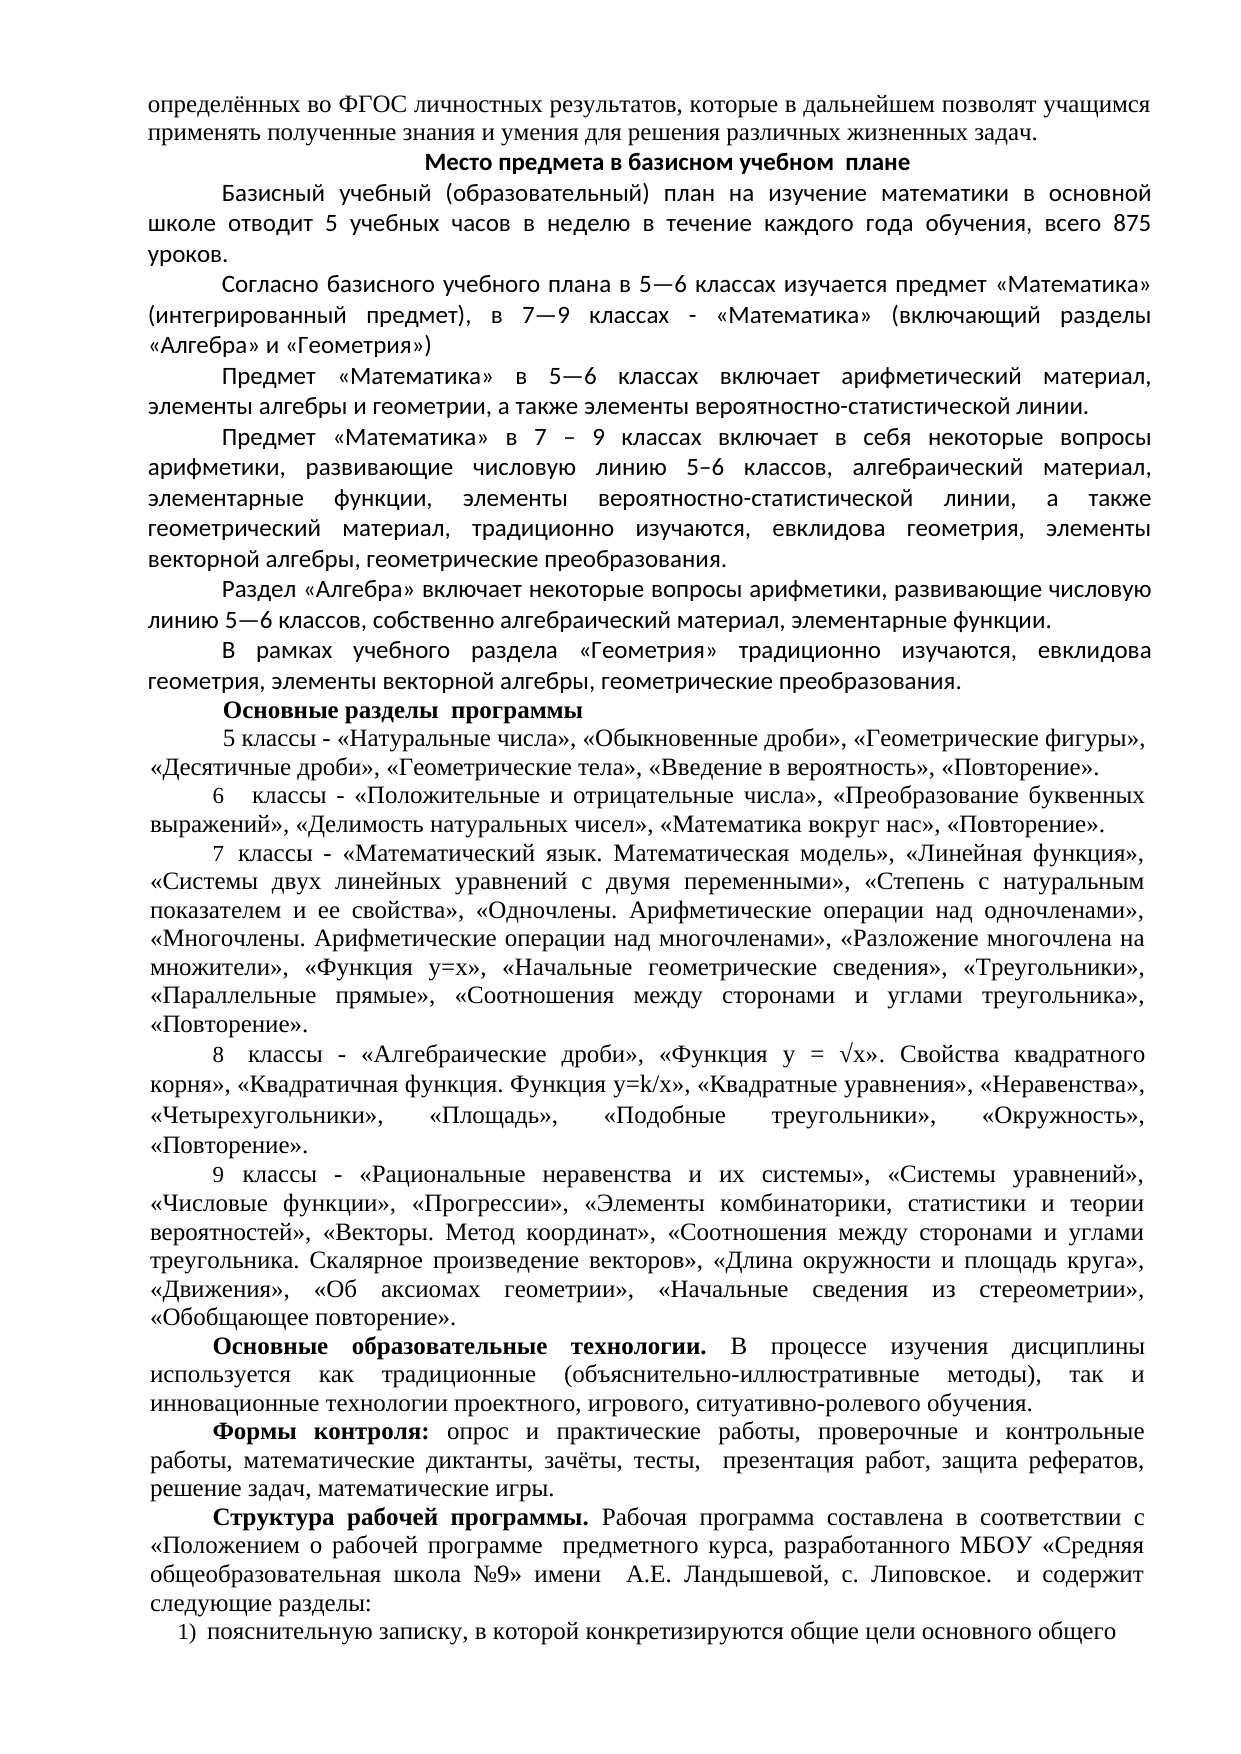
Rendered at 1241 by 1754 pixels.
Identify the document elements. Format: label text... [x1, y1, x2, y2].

text Согласно базисного учебного плана в 5—6 классах изучается предмет «Математика» (интегрированный предмет), в 7—9 классах - «Математика» (включающий разделы «Алгебра» и «Геометрия») [148, 268, 1152, 360]
text Базисный учебный (образовательный) план на изучение математики в основной школе отводит 5 учебных часов в неделю в течение каждого года обучения, всего 875 уроков. [148, 177, 1152, 268]
list пояснительную записку, в которой конкретизируются общие цели основного общего [150, 1617, 1152, 1645]
text Раздел «Алгебра» включает некоторые вопросы арифметики, развивающие числовую линию 5—6 классов, собственно алгебраический материал, элементарные функции. [148, 573, 1152, 634]
text Предмет «Математика» в 7 – 9 классах включает в себя некоторые вопросы арифметики, развивающие числовую линию 5–6 классов, алгебраический материал, элементарные функции, элементы вероятностно-статистической линии, а также геометрический материал, традиционно изучаются, евклидова геометрия, элементы векторной алгебры, геометрические преобразования. [148, 421, 1152, 573]
text Основные образовательные технологии. В процессе изучения дисциплины используется как традиционные (объяснительно-иллюстративные методы), так и инновационные технологии проектного, игрового, ситуативно-ролевого обучения. [150, 1331, 1145, 1417]
text 5 классы - «Натуральные числа», «Обыкновенные дроби», «Геометрические фигуры», «Десятичные дроби», «Геометрические тела», «Введение в вероятность», «Повторение». [150, 724, 1147, 781]
text Место предмета в базисном учебном плане [148, 146, 1152, 177]
text Основные разделы программы [150, 696, 1152, 724]
text Структура рабочей программы. Рабочая программа составлена в соответствии с «Положением о рабочей программе предметного курса, разработанного МБОУ «Средняя общеобразовательная школа №9» имени А.Е. Ландышевой, с. Липовское. и содержит следующие разделы: [150, 1503, 1145, 1617]
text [148, 89, 1152, 146]
text В рамках учебного раздела «Геометрия» традиционно изучаются, евклидова геометрия, элементы векторной алгебры, геометрические преобразования. [148, 634, 1152, 696]
list классы - «Положительные и отрицательные числа», «Преобразование буквенных выражений», «Делимость натуральных чисел», «Математика вокруг нас», «Повторение». [150, 781, 1145, 838]
text Формы контроля: опрос и практические работы, проверочные и контрольные работы, математические диктанты, зачёты, тесты, презентация работ, защита рефератов, решение задач, математические игры. [150, 1417, 1145, 1503]
list классы - «Алгебраические дроби», «Функция у = √х». Свойства квадратного корня», «Квадратичная функция. Функция y=k/x», «Квадратные уравнения», «Неравенства», «Четырехугольники», «Площадь», «Подобные треугольники», «Окружность», «Повторение». [150, 1038, 1145, 1160]
list классы - «Математический язык. Математическая модель», «Линейная функция», «Системы двух линейных уравнений с двумя переменными», «Степень с натуральным показателем и ее свойства», «Одночлены. Арифметические операции над одночленами», «Многочлены. Арифметические операции над многочленами», «Разложение многочлена на множители», «Функция у=х», «Начальные геометрические сведения», «Треугольники», «Параллельные прямые», «Соотношения между сторонами и углами треугольника», «Повторение». [150, 838, 1145, 1038]
text Предмет «Математика» в 5—6 классах включает арифметический материал, элементы алгебры и геометрии, а также элементы вероятностно-статистической линии. [148, 360, 1152, 421]
list классы - «Рациональные неравенства и их системы», «Системы уравнений», «Числовые функции», «Прогрессии», «Элементы комбинаторики, статистики и теории вероятностей», «Векторы. Метод координат», «Соотношения между сторонами и углами треугольника. Скалярное произведение векторов», «Длина окружности и площадь круга», «Движения», «Об аксиомах геометрии», «Начальные сведения из стереометрии», «Обобщающее повторение». [150, 1160, 1145, 1331]
